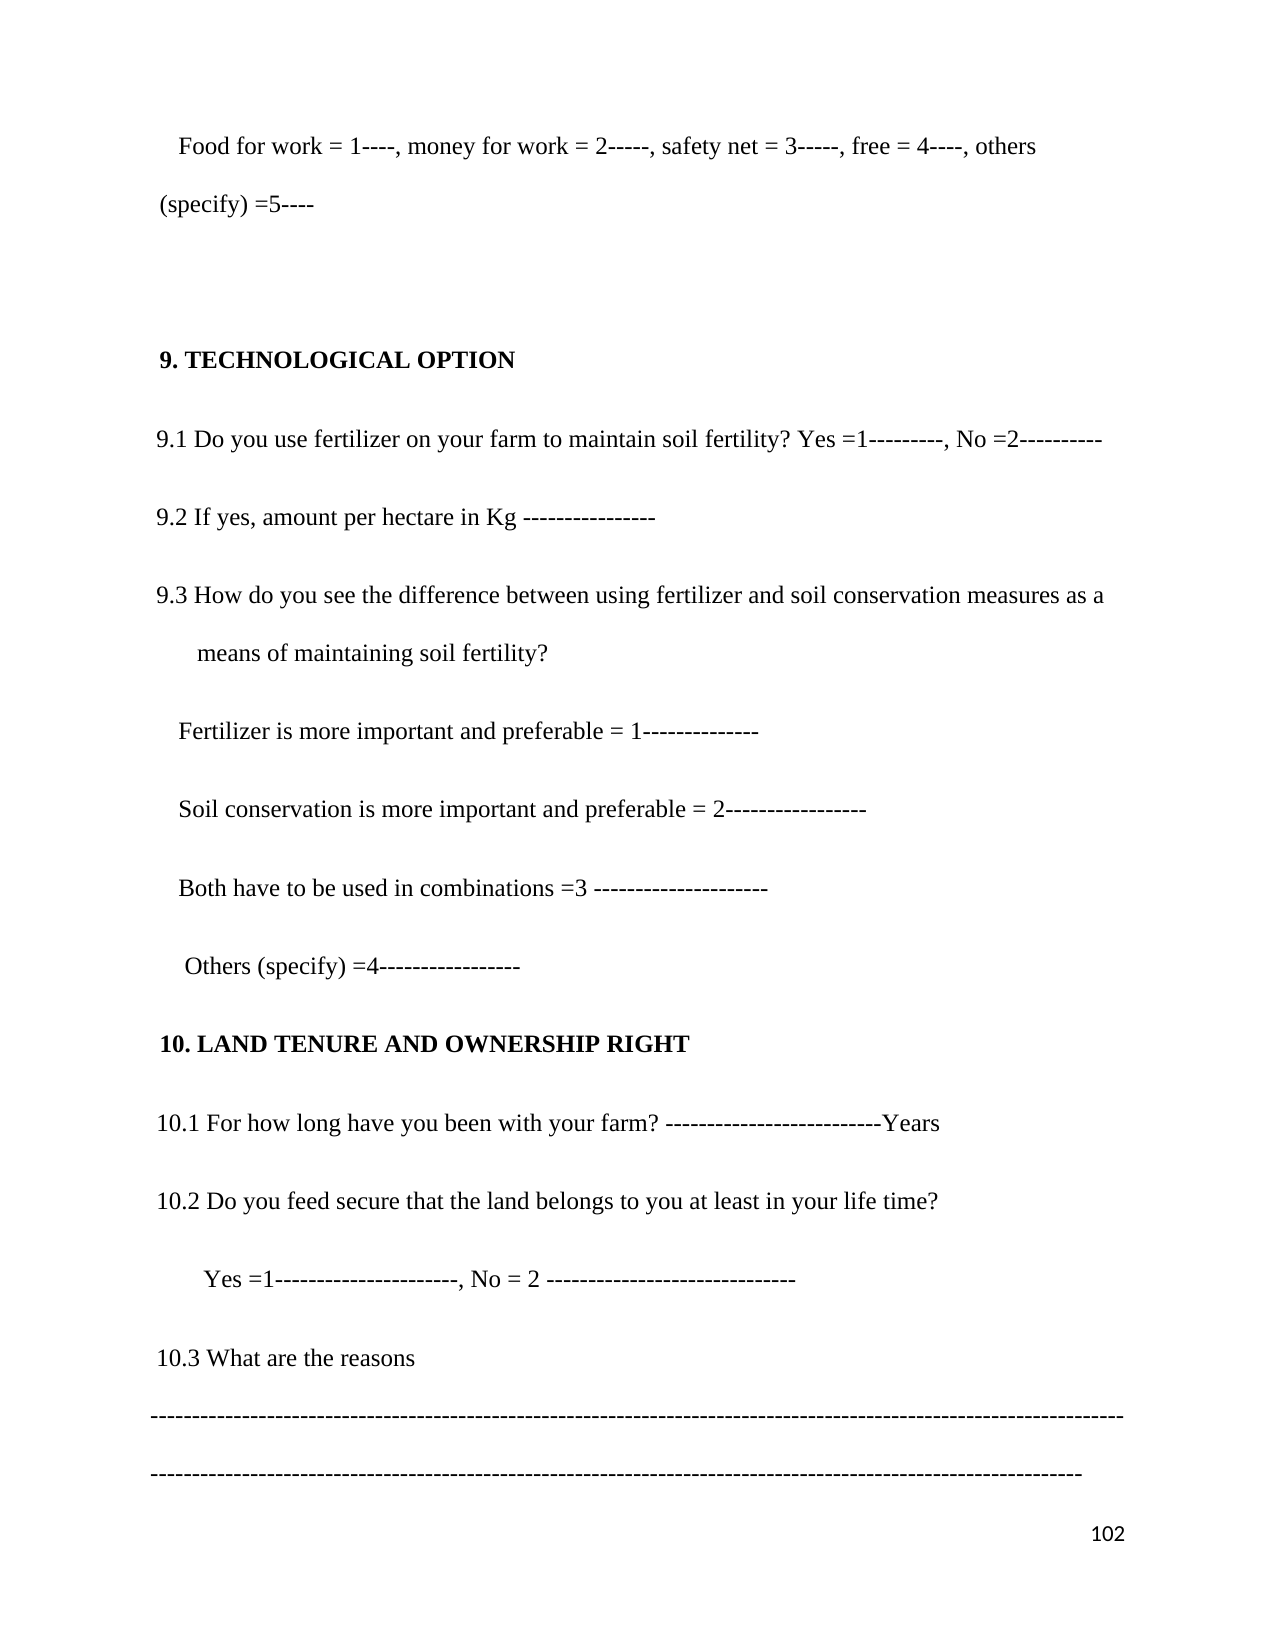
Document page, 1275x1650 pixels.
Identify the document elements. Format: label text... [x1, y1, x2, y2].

text Soil conservation is more important and preferable = 2----------------- [159, 794, 1125, 823]
text 9. TECHNOLOGICAL OPTION [159, 345, 1125, 374]
text Both have to be used in combinations =3 --------------------- [159, 873, 1125, 902]
text Food for work = 1----, money for work = 2-----, safety net = 3-----, free = 4----, others (specify) =5---- [159, 131, 1125, 217]
text Fertilizer is more important and preferable = 1-------------- [159, 716, 1125, 745]
text 9.3 How do you see the difference between using fertilizer and soil conservation measures as a means of maintaining soil fertility? [150, 580, 1125, 667]
text Yes =1----------------------, No = 2 ------------------------------ [159, 1264, 1125, 1293]
text 10.1 For how long have you been with your farm? --------------------------Years [150, 1108, 1125, 1137]
text Others (specify) =4----------------- [159, 951, 1125, 980]
text 10.3 What are the reasons ------------------------------------------------------------------------------------------------------------------------------------------------------------------------------------------------------------------------------------- [150, 1343, 1125, 1487]
text 10.2 Do you feed secure that the land belongs to you at least in your life time? [150, 1186, 1125, 1215]
text 10. LAND TENURE AND OWNERSHIP RIGHT [159, 1029, 1125, 1058]
text 9.1 Do you use fertilizer on your farm to maintain soil fertility? Yes =1---------, No =2---------- [150, 424, 1125, 452]
text 9.2 If yes, amount per hectare in Kg ---------------- [150, 502, 1125, 531]
